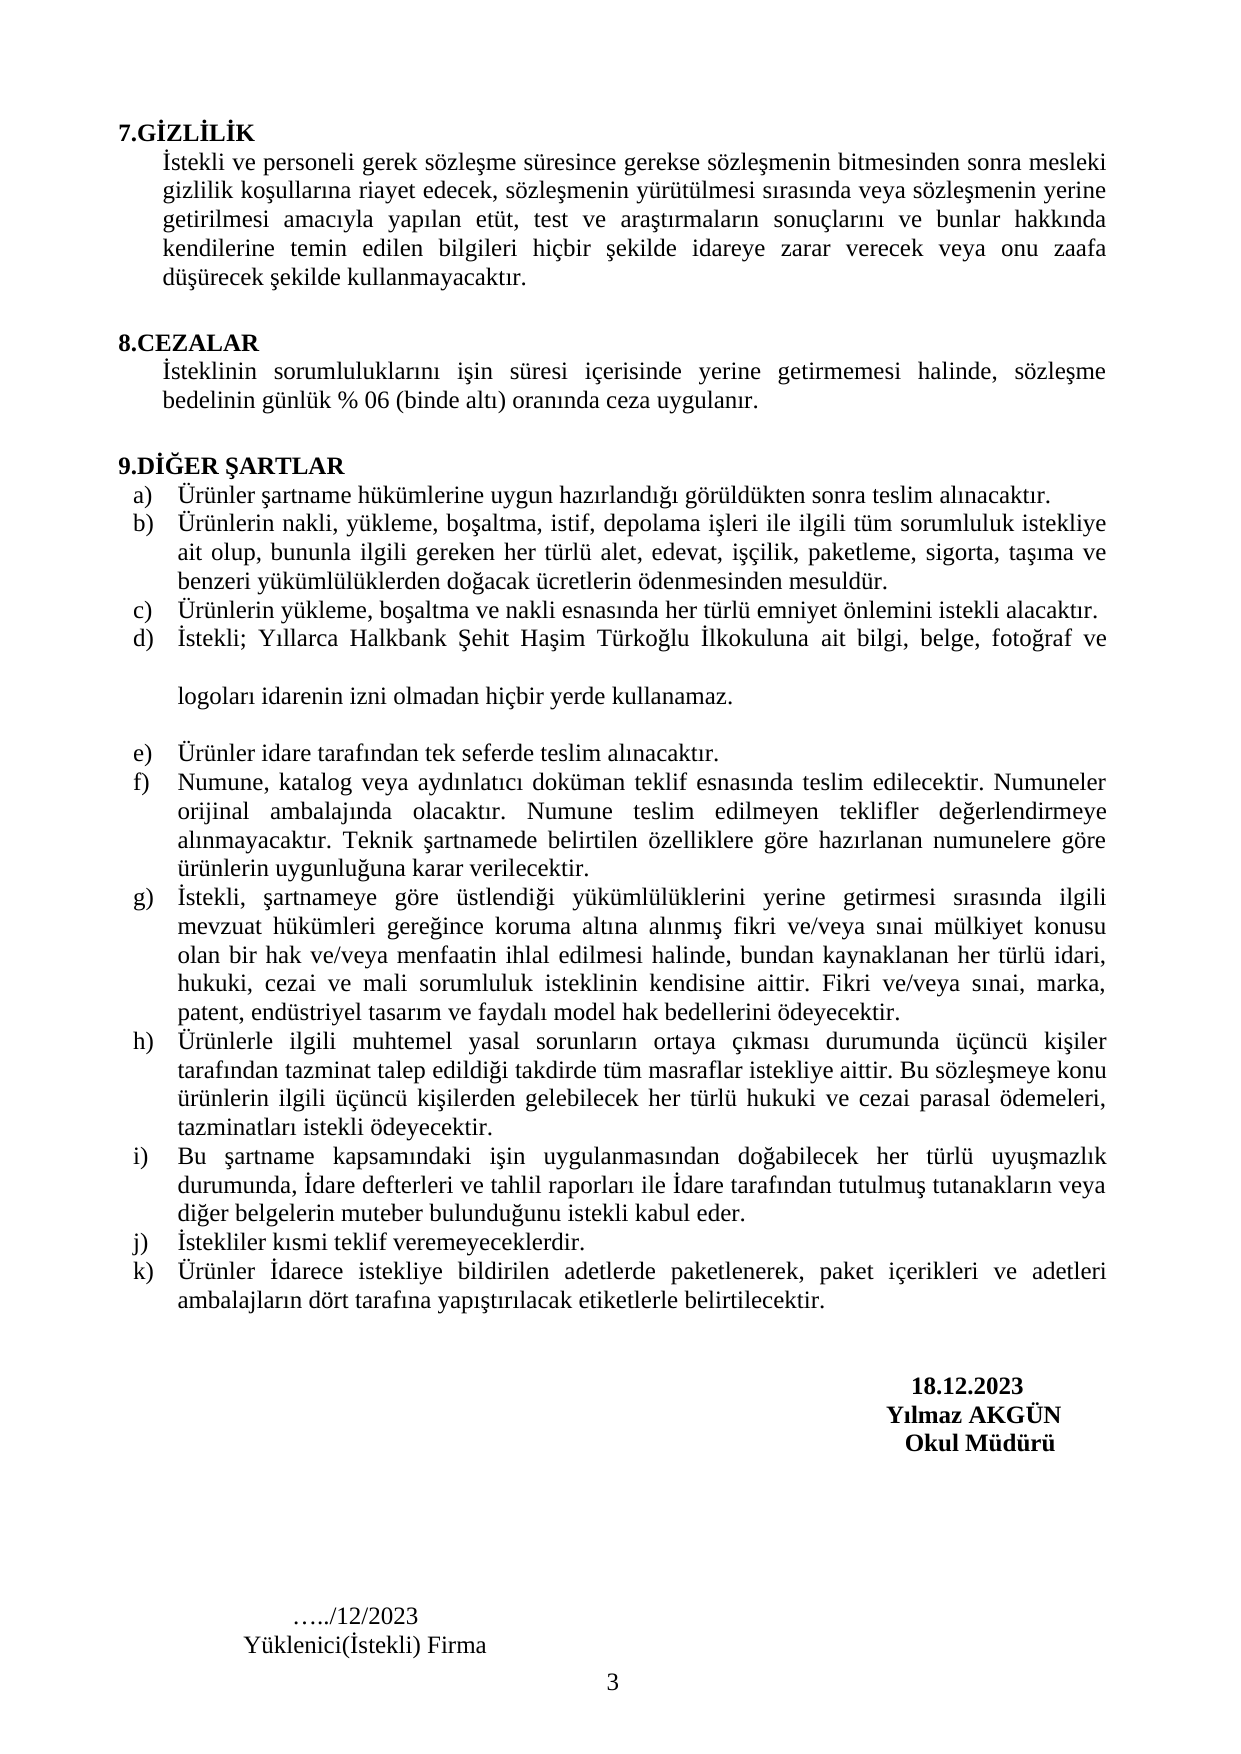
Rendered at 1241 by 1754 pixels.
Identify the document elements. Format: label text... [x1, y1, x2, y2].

list Ürünler İdarece istekliye bildirilen adetlerde paketlenerek, paket içerikleri ve adetleri ambalajların dört tarafına yapıştırılacak etiketlerle belirtilecektir. [133, 1256, 1107, 1313]
list İstekli, şartnameye göre üstlendiği yükümlülüklerini yerine getirmesi sırasında ilgili mevzuat hükümleri gereğince koruma altına alınmış fikri ve/veya sınai mülkiyet konusu olan bir hak ve/veya menfaatin ihlal edilmesi halinde, bundan kaynaklanan her türlü idari, hukuki, cezai ve mali sorumluluk isteklinin kendisine aittir. Fikri ve/veya sınai, marka, patent, endüstriyel tasarım ve faydalı model hak bedellerini ödeyecektir. [133, 882, 1107, 1026]
list Ürünlerle ilgili muhtemel yasal sorunların ortaya çıkması durumunda üçüncü kişiler tarafından tazminat talep edildiği takdirde tüm masraflar istekliye aittir. Bu sözleşmeye konu ürünlerin ilgili üçüncü kişilerden gelebilecek her türlü hukuki ve cezai parasal ödemeleri, tazminatları istekli ödeyecektir. [133, 1026, 1107, 1141]
list Ürünlerin nakli, yükleme, boşaltma, istif, depolama işleri ile ilgili tüm sorumluluk istekliye ait olup, bununla ilgili gereken her türlü alet, edevat, işçilik, paketleme, sigorta, taşıma ve benzeri yükümlülüklerden doğacak ücretlerin ödenmesinden mesuldür. [133, 508, 1107, 595]
text 8.CEZALAR [118, 328, 1107, 356]
text 18.12.2023 [118, 1371, 1107, 1400]
list Bu şartname kapsamındaki işin uygulanmasından doğabilecek her türlü uyuşmazlık durumunda, İdare defterleri ve tahlil raporları ile İdare tarafından tutulmuş tutanakların veya diğer belgelerin muteber bulunduğunu istekli kabul eder. [133, 1141, 1107, 1227]
list İstekliler kısmi teklif veremeyeceklerdir. [133, 1227, 1107, 1256]
list İstekli; Yıllarca Halkbank Şehit Haşim Türkoğlu İlkokuluna ait bilgi, belge, fotoğraf ve logoları idarenin izni olmadan hiçbir yerde kullanamaz. [133, 623, 1107, 710]
text 9.DİĞER ŞARTLAR [118, 451, 1107, 480]
list Ürünlerin yükleme, boşaltma ve nakli esnasında her türlü emniyet önlemini istekli alacaktır. [133, 595, 1107, 623]
text Okul Müdürü [118, 1428, 1107, 1457]
text Yüklenici(İstekli) Firma [118, 1630, 1107, 1658]
text Yılmaz AKGÜN [118, 1400, 1107, 1428]
list Ürünler şartname hükümlerine uygun hazırlandığı görüldükten sonra teslim alınacaktır. [133, 480, 1107, 508]
text İstekli ve personeli gerek sözleşme süresince gerekse sözleşmenin bitmesinden sonra mesleki gizlilik koşullarına riayet edecek, sözleşmenin yürütülmesi sırasında veya sözleşmenin yerine getirilmesi amacıyla yapılan etüt, test ve araştırmaların sonuçlarını ve bunlar hakkında kendilerine temin edilen bilgileri hiçbir şekilde idareye zarar verecek veya onu zaafa düşürecek şekilde kullanmayacaktır. [162, 147, 1107, 291]
text 7.GİZLİLİK [118, 118, 1107, 147]
list Numune, katalog veya aydınlatıcı doküman teklif esnasında teslim edilecektir. Numuneler orijinal ambalajında olacaktır. Numune teslim edilmeyen teklifler değerlendirmeye alınmayacaktır. Teknik şartnamede belirtilen özelliklere göre hazırlanan numunelere göre ürünlerin uygunluğuna karar verilecektir. [133, 767, 1107, 882]
text …../12/2023 [118, 1601, 1107, 1630]
list Ürünler idare tarafından tek seferde teslim alınacaktır. [133, 738, 1107, 767]
text İsteklinin sorumluluklarını işin süresi içerisinde yerine getirmemesi halinde, sözleşme bedelinin günlük % 06 (binde altı) oranında ceza uygulanır. [162, 356, 1107, 414]
